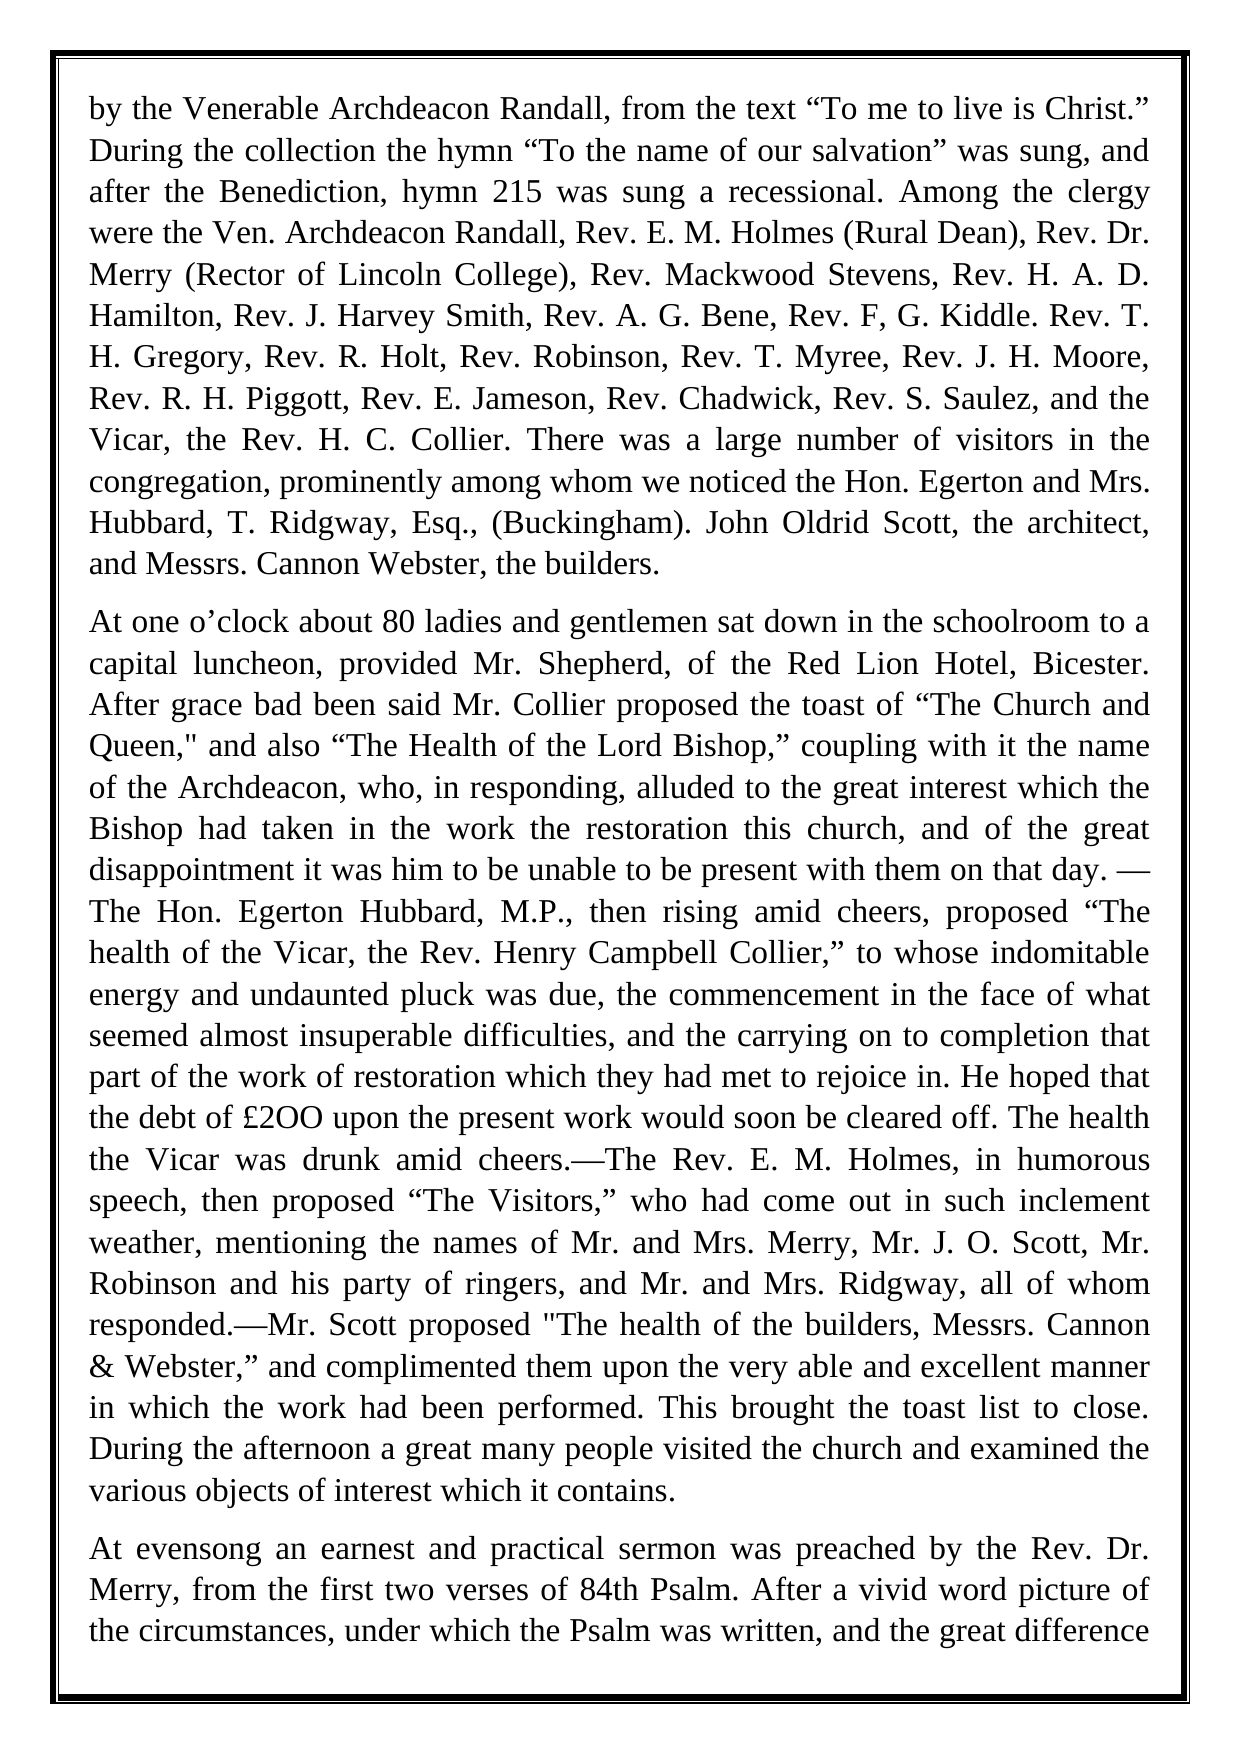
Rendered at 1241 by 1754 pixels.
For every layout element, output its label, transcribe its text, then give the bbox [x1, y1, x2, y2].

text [89, 89, 1152, 582]
text At one o’clock about 80 ladies and gentlemen sat down in the schoolroom to a capital luncheon, provided Mr. Shepherd, of the Red Lion Hotel, Bicester. After grace bad been said Mr. Collier proposed the toast of “The Church and Queen," and also “The Health of the Lord Bishop,” coupling with it the name of the Archdeacon, who, in responding, alluded to the great interest which the Bishop had taken in the work the restoration this church, and of the great disappointment it was him to be unable to be present with them on that day. —The Hon. Egerton Hubbard, M.P., then rising amid cheers, proposed “The health of the Vicar, the Rev. Henry Campbell Collier,” to whose indomitable energy and undaunted pluck was due, the commencement in the face of what seemed almost insuperable difficulties, and the carrying on to completion that part of the work of restoration which they had met to rejoice in. He hoped that the debt of £2OO upon the present work would soon be cleared off. The health the Vicar was drunk amid cheers.—The Rev. E. M. Holmes, in humorous speech, then proposed “The Visitors,” who had come out in such inclement weather, mentioning the names of Mr. and Mrs. Merry, Mr. J. O. Scott, Mr. Robinson and his party of ringers, and Mr. and Mrs. Ridgway, all of whom responded.—Mr. Scott proposed "The health of the builders, Messrs. Cannon & Webster,” and complimented them upon the very able and excellent manner in which the work had been performed. This brought the toast list to close. During the afternoon a great many people visited the church and examined the various objects of interest which it contains. [89, 602, 1152, 1508]
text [89, 1528, 1152, 1649]
